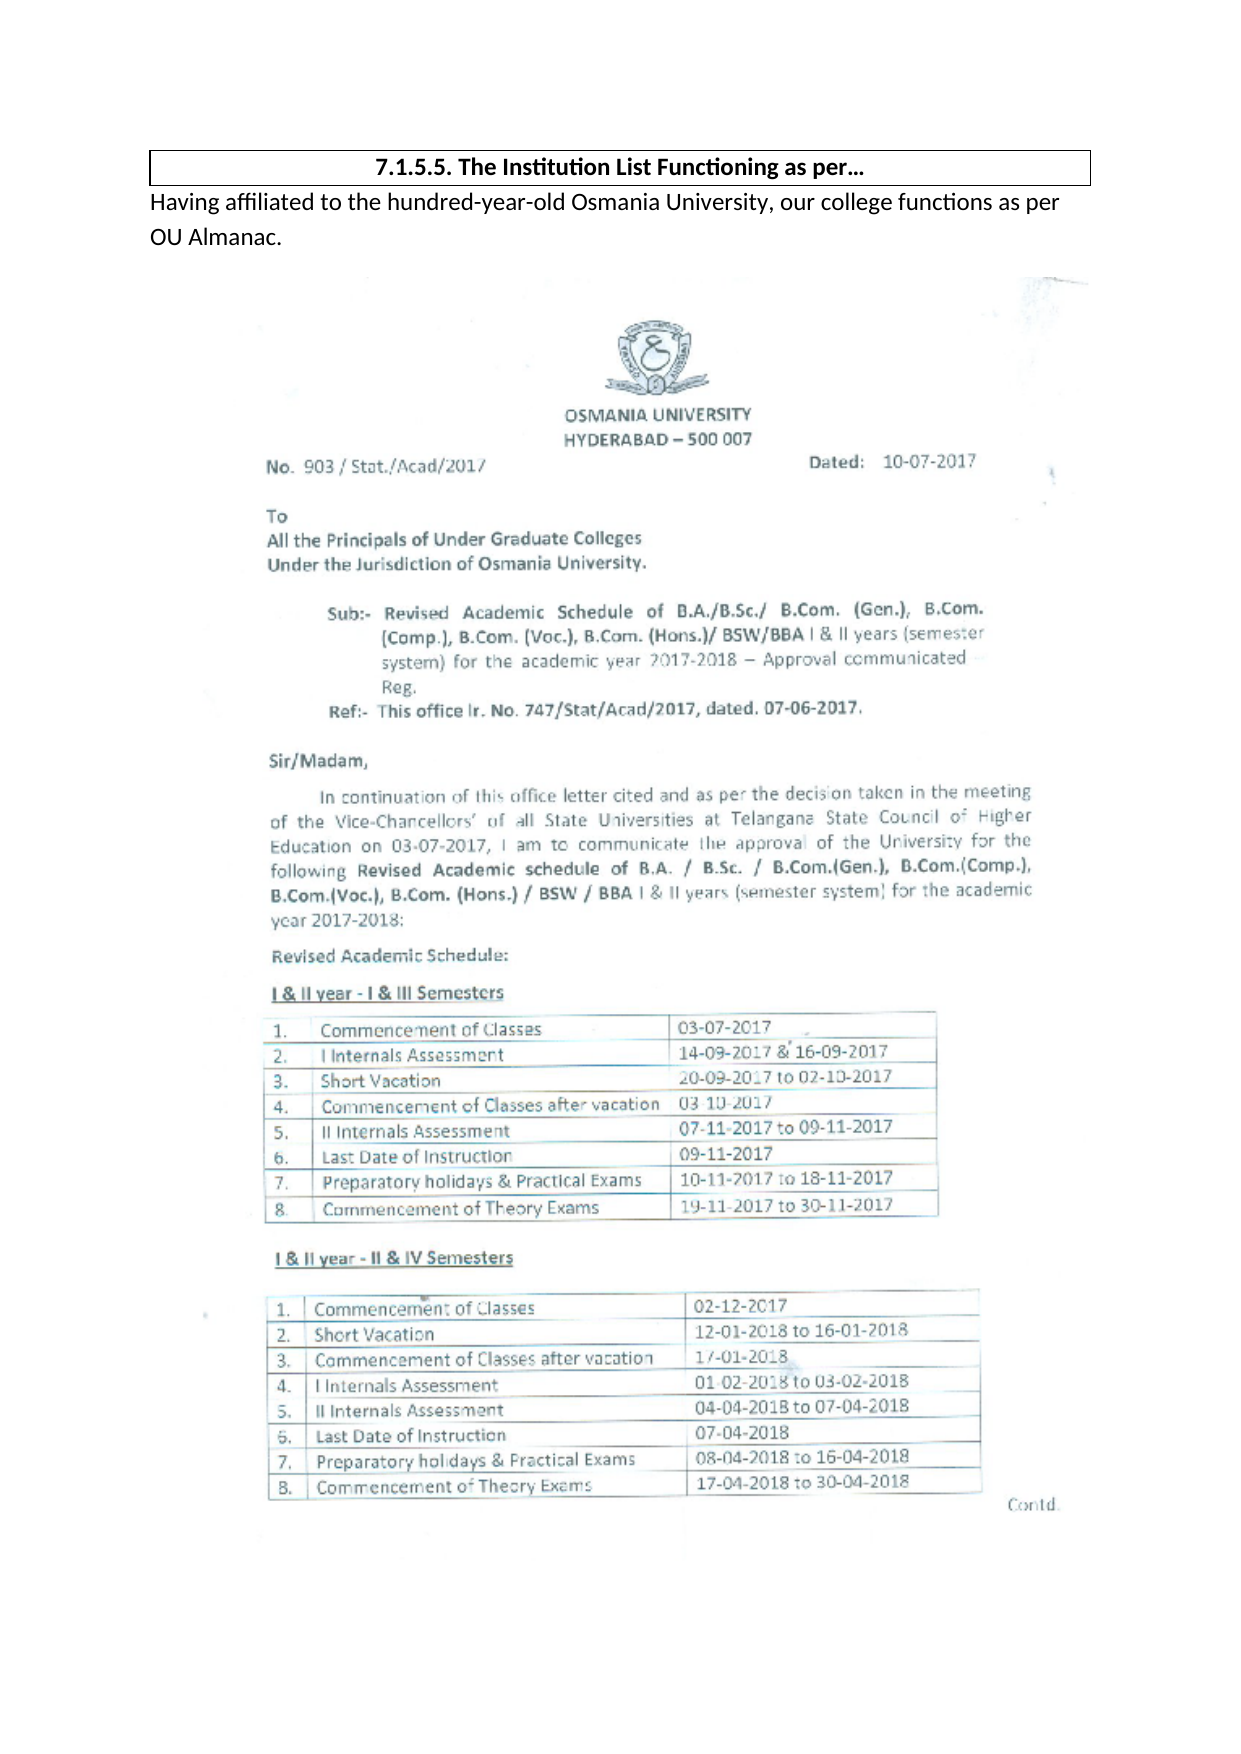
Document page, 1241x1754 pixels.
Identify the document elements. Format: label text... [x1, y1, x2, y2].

table_header 7.1.5.5. The Institution List Functioning as per… [151, 151, 1090, 185]
text Having affiliated to the hundred-year-old Osmania University, our college functions as per OU Almanac. [150, 186, 1090, 252]
